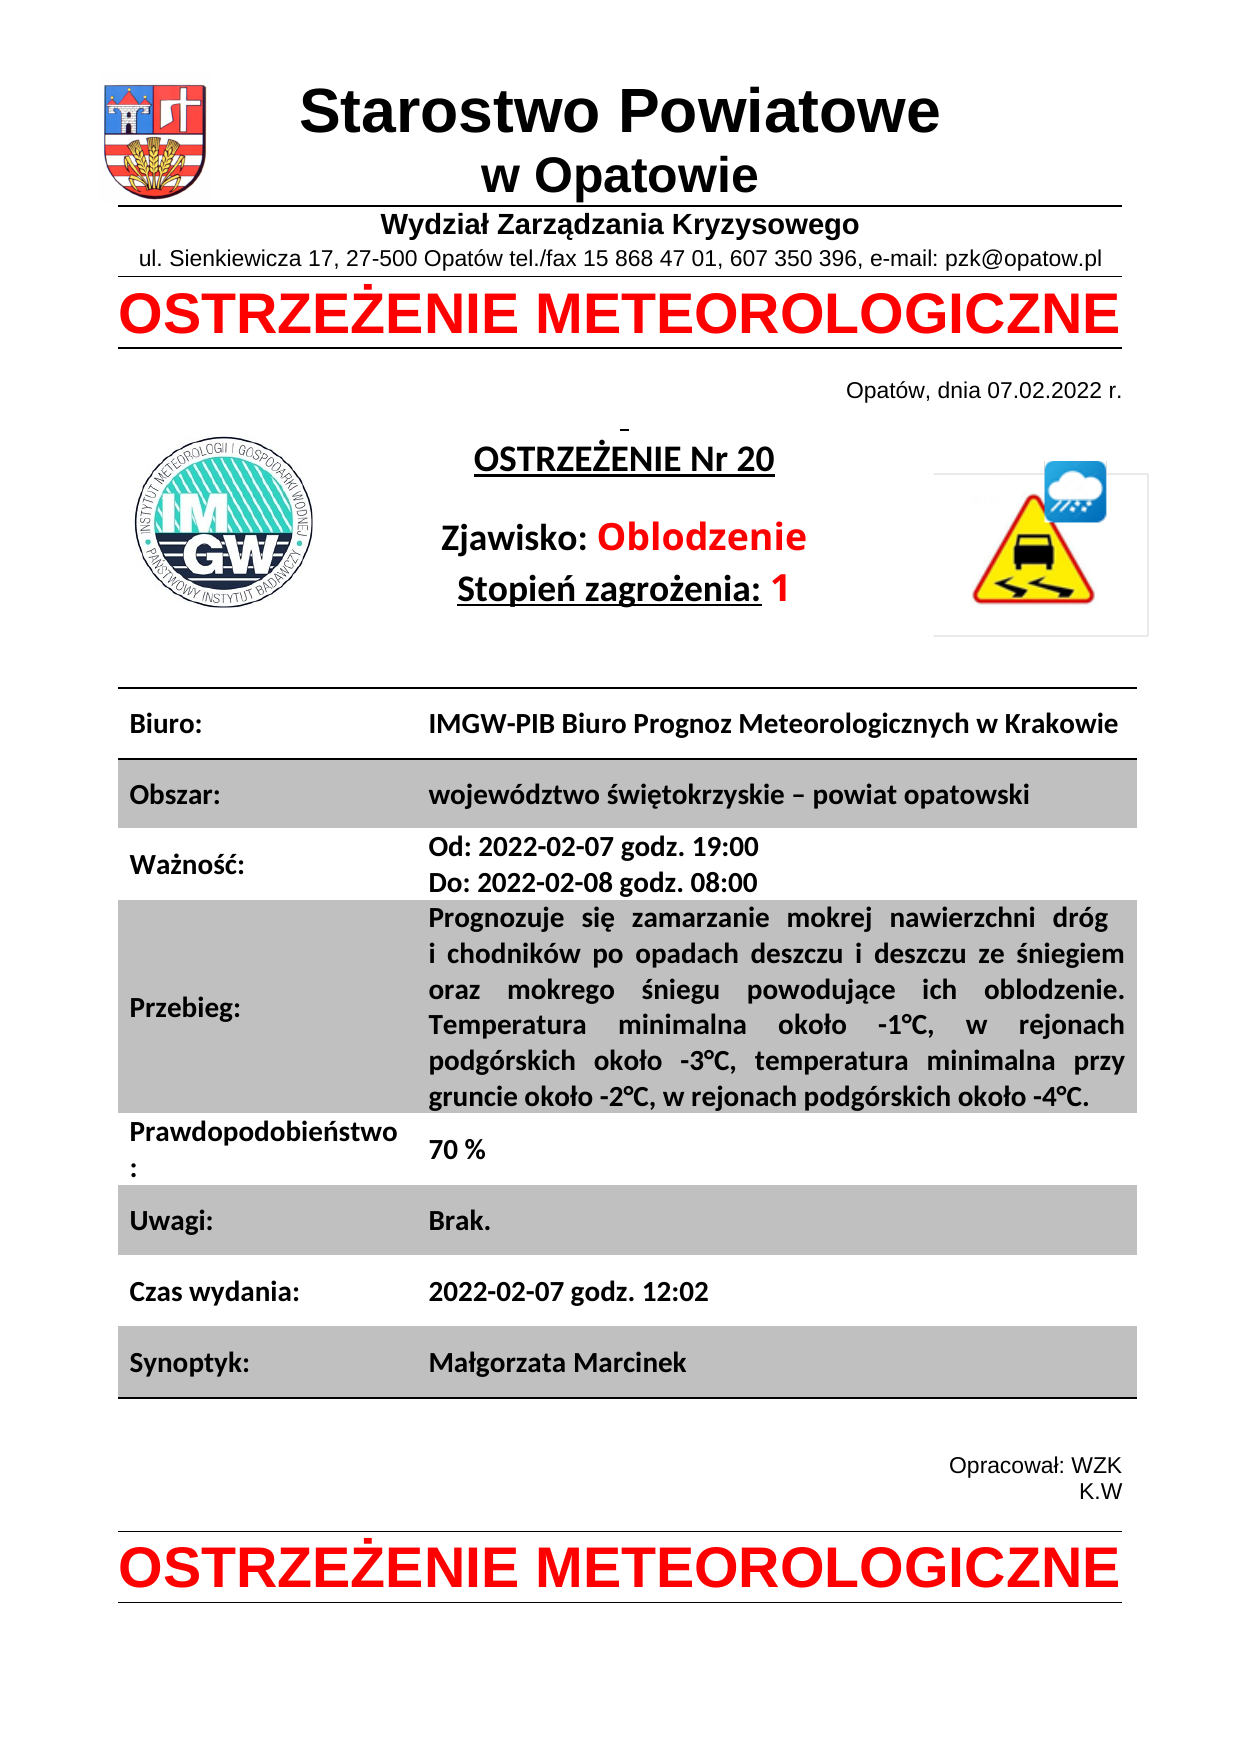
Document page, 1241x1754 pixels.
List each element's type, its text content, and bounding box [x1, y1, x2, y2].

table_cell 70 % [417, 1113, 1137, 1184]
text w Opatowie [118, 146, 1122, 205]
text Starostwo Powiatowe [212, 74, 1122, 146]
table_cell Prognozuje się zamarzanie mokrej nawierzchni dróg i chodników po opadach deszczu i deszczu ze śniegiem oraz mokrego śniegu powodujące ich oblodzenie. Temperatura minimalna około -1°C, w rejonach podgórskich około -3°C, temperatura minimalna przy gruncie około -2°C, w rejonach podgórskich około -4°C. [417, 900, 1137, 1113]
table_cell Uwagi: [118, 1185, 417, 1255]
table_header IMGW-PIB Biuro Prognoz Meteorologicznych w Krakowie [417, 689, 1137, 757]
picture [133, 436, 313, 608]
table_cell 2022-02-07 godz. 12:02 [417, 1255, 1137, 1326]
table_header [905, 432, 1129, 615]
table_cell Prawdopodobieństwo: [118, 1113, 417, 1184]
table_cell Synoptyk: [118, 1326, 417, 1397]
table_cell Czas wydania: [118, 1255, 417, 1326]
text Wydział Zarządzania Kryzysowego [118, 207, 1122, 240]
table_cell Brak. [417, 1185, 1137, 1255]
table_cell Obszar: [118, 760, 417, 828]
table_cell Małgorzata Marcinek [417, 1326, 1137, 1397]
text K.W [118, 1478, 1122, 1504]
table_cell Od: 2022-02-07 godz. 19:00 Do: 2022-02-08 godz. 08:00 [417, 828, 1137, 899]
picture [933, 461, 1150, 638]
text Opracował: WZK [118, 1452, 1122, 1478]
table_cell Ważność: [118, 828, 417, 899]
text Opatów, dnia 07.02.2022 r. [118, 377, 1122, 404]
table_header OSTRZEŻENIE Nr 20 Zjawisko: Oblodzenie Stopień zagrożenia: 1 [344, 432, 904, 615]
table_cell Przebieg: [118, 900, 417, 1113]
text OSTRZEŻENIE METEOROLOGICZNE [118, 277, 1122, 347]
picture [99, 73, 212, 204]
table_cell województwo świętokrzyskie – powiat opatowski [417, 760, 1137, 828]
table_header [111, 432, 344, 615]
table_header Biuro: [118, 689, 417, 757]
text OSTRZEŻENIE METEOROLOGICZNE [118, 1532, 1122, 1602]
text ul. Sienkiewicza 17, 27-500 Opatów tel./fax 15 868 47 01, 607 350 396, e-mail: pzk@opatow.pl [118, 245, 1122, 272]
